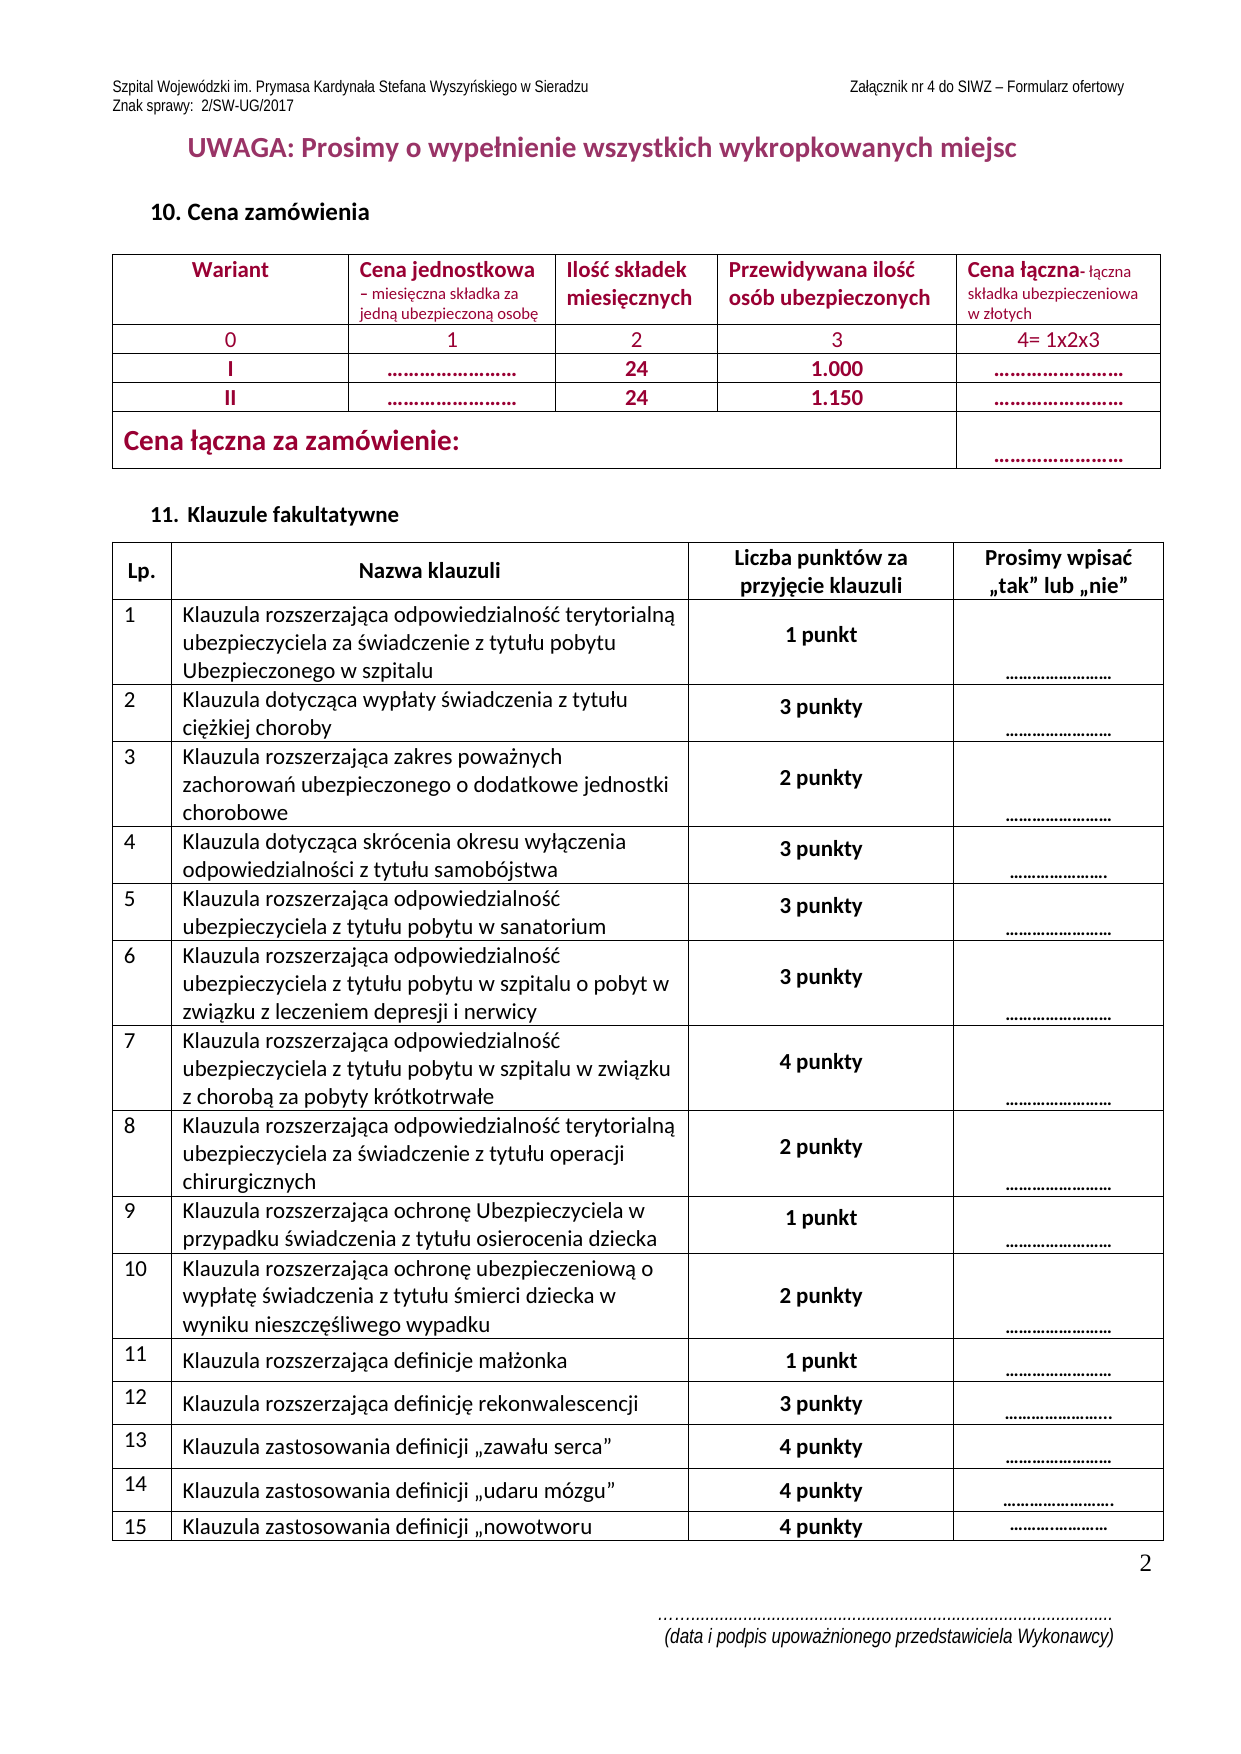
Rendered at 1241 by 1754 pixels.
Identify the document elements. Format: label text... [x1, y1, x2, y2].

table_cell 12 [113, 1382, 171, 1424]
table_cell 13 [113, 1425, 171, 1468]
table_cell 3 [113, 742, 171, 826]
table_cell Klauzula rozszerzająca definicję rekonwalescencji [172, 1382, 688, 1424]
table_cell 1 [113, 600, 171, 684]
table_cell Klauzula rozszerzająca zakres poważnych zachorowań ubezpieczonego o dodatkowe jednostki chorobowe [172, 742, 688, 826]
table_cell 4 punkty [689, 1026, 953, 1110]
list Klauzule fakultatywne [150, 500, 1152, 528]
table_cell …………………… [954, 1111, 1163, 1196]
table_cell …………………… [954, 600, 1163, 684]
table_cell …………………… [954, 1026, 1163, 1110]
table_header Ilość składek miesięcznych [556, 255, 717, 324]
table_header Cena łączna- łączna składka ubezpieczeniowa w złotych [957, 255, 1160, 324]
table_cell 4 punkty [689, 1469, 953, 1511]
table_cell 1 [349, 325, 555, 353]
table_cell 1 punkt [689, 1339, 953, 1381]
table_cell Cena łączna za zamówienie: [113, 412, 956, 468]
table_cell …………………… [954, 1254, 1163, 1338]
table_cell 4 punkty [689, 1512, 953, 1540]
table_cell 1.150 [718, 383, 956, 411]
table_cell Klauzula rozszerzająca odpowiedzialność ubezpieczyciela z tytułu pobytu w szpitalu o pobyt w związku z leczeniem depresji i nerwicy [172, 941, 688, 1025]
table_cell I [113, 354, 348, 382]
table_cell 24 [556, 354, 717, 382]
table_cell 11 [113, 1339, 171, 1381]
table_cell Klauzula rozszerzająca ochronę ubezpieczeniową o wypłatę świadczenia z tytułu śmierci dziecka w wyniku nieszczęśliwego wypadku [172, 1254, 688, 1338]
table_cell Klauzula zastosowania definicji „udaru mózgu” [172, 1469, 688, 1511]
table_cell II [113, 383, 348, 411]
table_cell Klauzula rozszerzająca ochronę Ubezpieczyciela w przypadku świadczenia z tytułu osierocenia dziecka [172, 1197, 688, 1253]
table_cell 24 [556, 383, 717, 411]
table_header Wariant [113, 255, 348, 324]
table_cell …………………… [957, 412, 1160, 468]
table_cell 8 [113, 1111, 171, 1196]
table_cell …………………… [349, 354, 555, 382]
table_cell 1 punkt [689, 1197, 953, 1253]
table_cell 3 punkty [689, 1382, 953, 1424]
table_cell Klauzula zastosowania definicji „zawału serca” [172, 1425, 688, 1468]
table_cell 3 [718, 325, 956, 353]
table_cell ……………………. [954, 1469, 1163, 1511]
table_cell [172, 1512, 688, 1540]
table_header Cena jednostkowa – miesięczna składka za jedną ubezpieczoną osobę [349, 255, 555, 324]
table_cell 4= 1x2x3 [957, 325, 1160, 353]
table_cell 10 [113, 1254, 171, 1338]
table_cell Klauzula rozszerzająca definicje małżonka [172, 1339, 688, 1381]
table_cell …………………. [954, 827, 1163, 883]
table_cell …………………… [957, 354, 1160, 382]
table_cell …………………... [954, 1382, 1163, 1424]
table_cell 6 [113, 941, 171, 1025]
table_header Lp. [113, 543, 171, 599]
table_cell 5 [113, 884, 171, 940]
table_cell 2 punkty [689, 1254, 953, 1338]
table_cell 14 [113, 1469, 171, 1511]
table_cell 2 punkty [689, 742, 953, 826]
table_cell 3 punkty [689, 685, 953, 741]
table_cell 4 punkty [689, 1425, 953, 1468]
table_cell …………………… [954, 685, 1163, 741]
table_cell 0 [113, 325, 348, 353]
table_cell 1 punkt [689, 600, 953, 684]
table_cell Klauzula dotycząca skrócenia okresu wyłączenia odpowiedzialności z tytułu samobójstwa [172, 827, 688, 883]
table_cell 7 [113, 1026, 171, 1110]
table_cell 9 [113, 1197, 171, 1253]
table_cell ……….………… [954, 1512, 1163, 1540]
table_cell …………………… [954, 1339, 1163, 1381]
table_cell …………………… [954, 1197, 1163, 1253]
table_cell …………………… [954, 1425, 1163, 1468]
table_cell …………………… [954, 884, 1163, 940]
table_cell 15 [113, 1512, 171, 1540]
table_cell 4 [113, 827, 171, 883]
table_cell Klauzula dotycząca wypłaty świadczenia z tytułu ciężkiej choroby [172, 685, 688, 741]
table_cell Klauzula rozszerzająca odpowiedzialność terytorialną ubezpieczyciela za świadczenie z tytułu pobytu Ubezpieczonego w szpitalu [172, 600, 688, 684]
table_cell …………………… [954, 941, 1163, 1025]
table_cell 1.000 [718, 354, 956, 382]
table_header Przewidywana ilość osób ubezpieczonych [718, 255, 956, 324]
table_cell …………………… [349, 383, 555, 411]
table_cell Klauzula rozszerzająca odpowiedzialność terytorialną ubezpieczyciela za świadczenie z tytułu operacji chirurgicznych [172, 1111, 688, 1196]
table_cell 2 [113, 685, 171, 741]
table_cell Klauzula rozszerzająca odpowiedzialność ubezpieczyciela z tytułu pobytu w szpitalu w związku z chorobą za pobyty krótkotrwałe [172, 1026, 688, 1110]
table_header Liczba punktów za przyjęcie klauzuli [689, 543, 953, 599]
table_header Prosimy wpisać „tak” lub „nie” [954, 543, 1163, 599]
table_cell 2 punkty [689, 1111, 953, 1196]
table_cell …………………… [954, 742, 1163, 826]
table_cell 3 punkty [689, 941, 953, 1025]
table_cell …………………… [957, 383, 1160, 411]
table_header Nazwa klauzuli [172, 543, 688, 599]
table_cell 3 punkty [689, 827, 953, 883]
table_cell 3 punkty [689, 884, 953, 940]
text UWAGA: Prosimy o wypełnienie wszystkich wykropkowanych miejsc [187, 129, 1152, 165]
table_cell 2 [556, 325, 717, 353]
list Cena zamówienia [150, 196, 1152, 226]
table_cell Klauzula rozszerzająca odpowiedzialność ubezpieczyciela z tytułu pobytu w sanatorium [172, 884, 688, 940]
